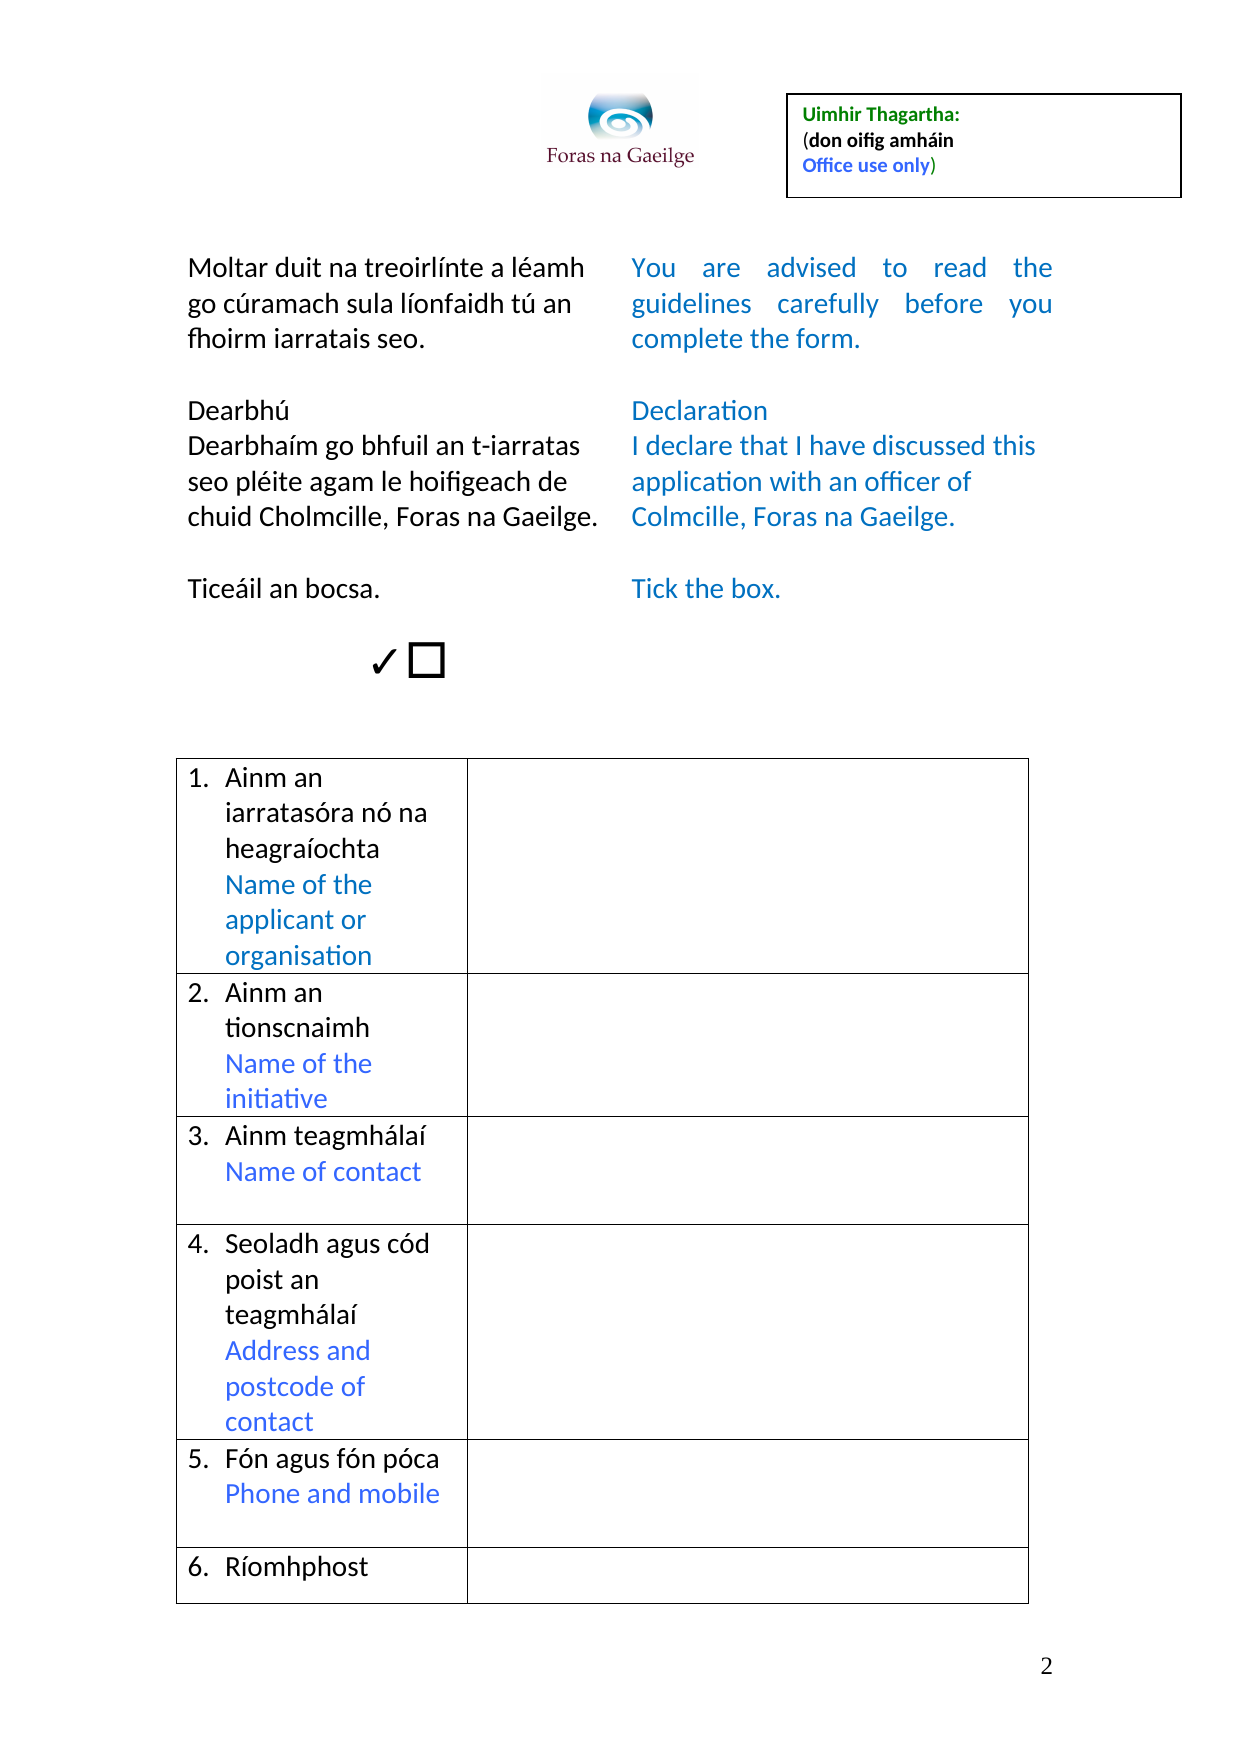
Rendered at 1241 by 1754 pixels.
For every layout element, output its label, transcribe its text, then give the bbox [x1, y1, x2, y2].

table_cell Ainm teagmhálaí Name of contact [177, 1117, 467, 1224]
table_cell Ainm an tionscnaimh Name of the initiative [177, 974, 467, 1116]
table_cell Seoladh agus cód poist an teagmhálaí Address and postcode of contact [177, 1225, 467, 1439]
table_header Moltar duit na treoirlínte a léamh go cúramach sula líonfaidh tú an fhoirm iarratais seo. Dearbhú Dearbhaím go bhfuil an t-iarratas seo pléite agam le hoifigeach de chuid Cholmcille, Foras na Gaeilge. Ticeáil an bocsa. [176, 249, 620, 605]
table_header Ainm an iarratasóra nó na heagraíochta Name of the applicant or organisation [177, 759, 467, 973]
table_cell [468, 1117, 1028, 1224]
table_header You are advised to read the guidelines carefully before you complete the form. Declaration I declare that I have discussed this application with an officer of Colmcille, Foras na Gaeilge. Tick the box. [620, 249, 1064, 605]
table_cell [468, 1548, 1028, 1603]
table_cell [468, 1440, 1028, 1547]
table_cell [468, 1225, 1028, 1439]
table_cell [468, 974, 1028, 1116]
table_header [468, 759, 1028, 973]
picture [541, 73, 699, 168]
table_cell Fón agus fón póca Phone and mobile [177, 1440, 467, 1547]
table_cell Ríomhphost E-mail [177, 1548, 467, 1603]
text ✓□ [187, 605, 1053, 697]
